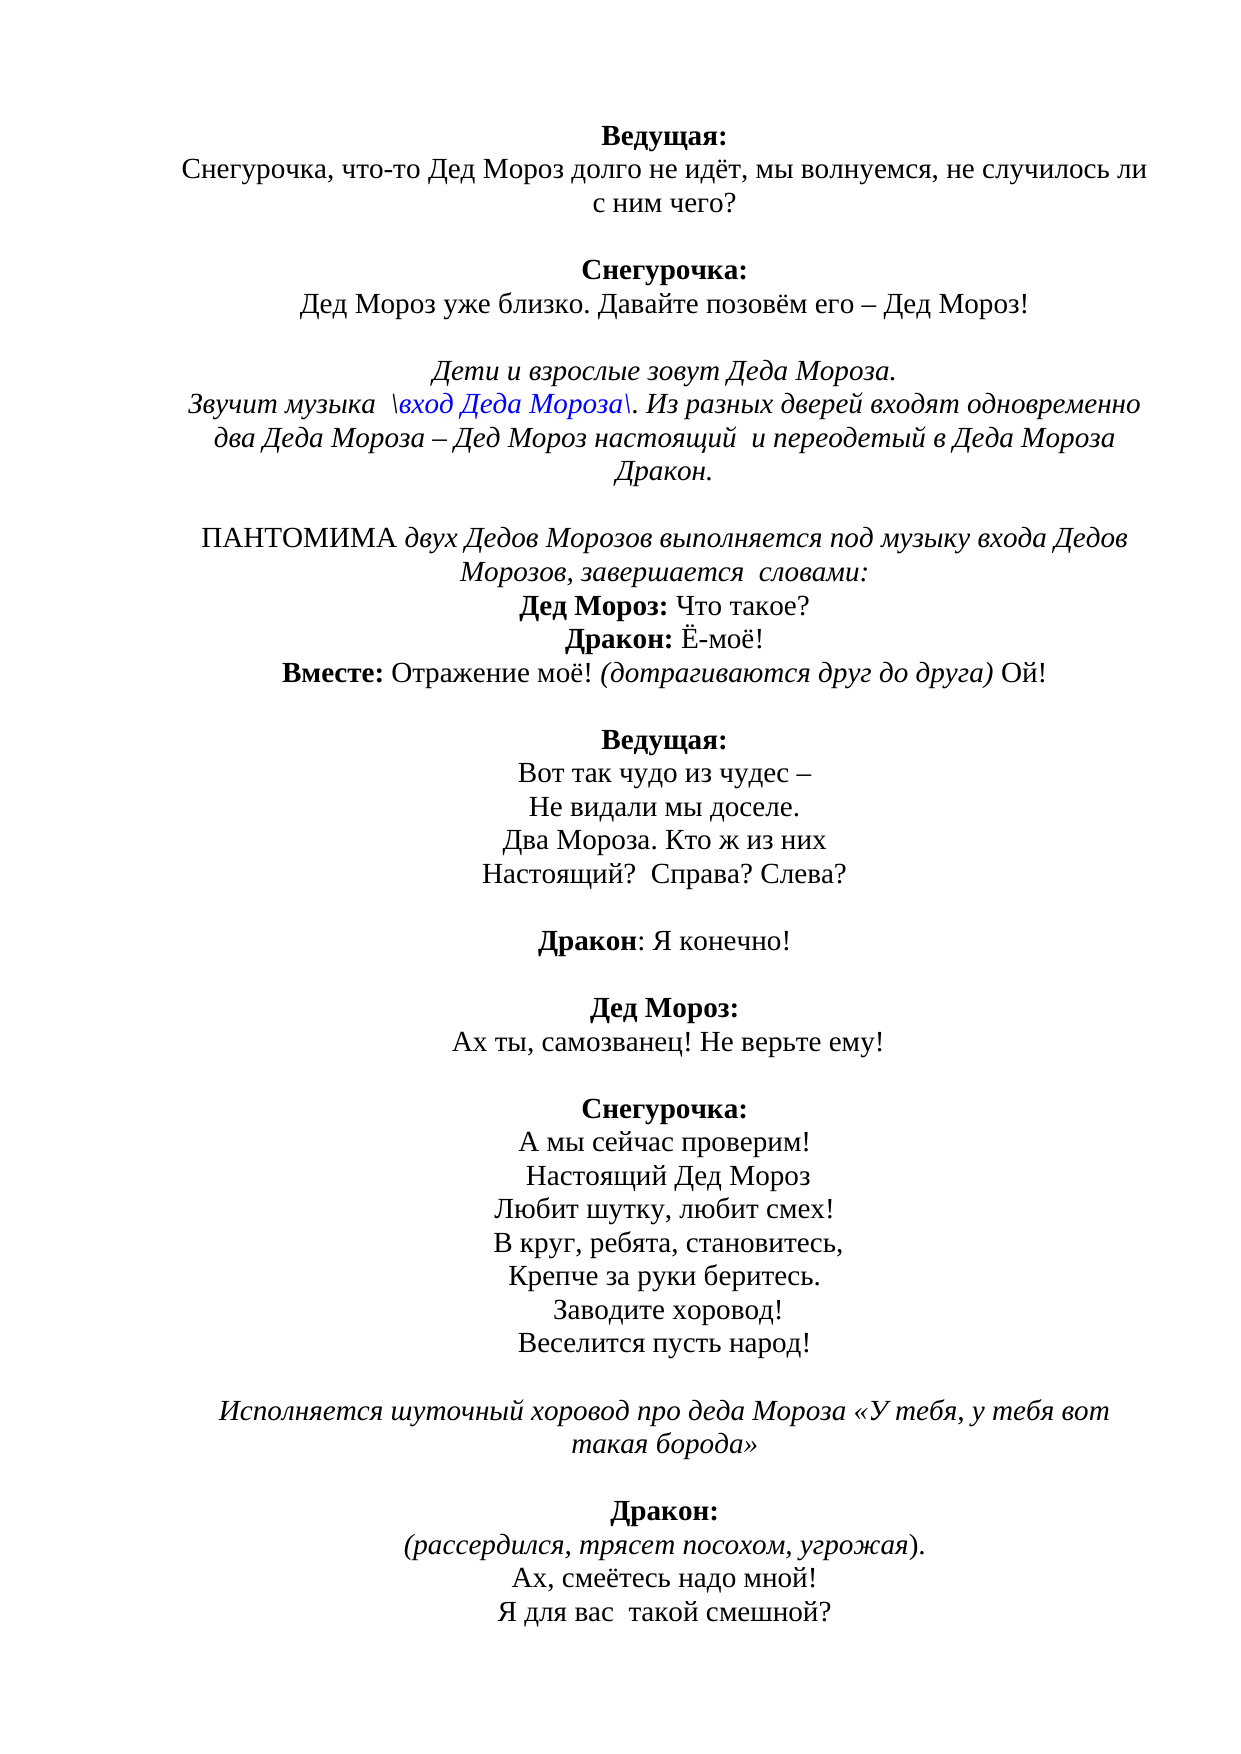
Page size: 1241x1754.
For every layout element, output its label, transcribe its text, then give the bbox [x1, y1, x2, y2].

text Вместе: Отражение моё! (дотрагиваются друг до друга) Ой! [177, 655, 1152, 688]
text Ведущая: [177, 118, 1152, 152]
text Любит шутку, любит смех! [177, 1191, 1152, 1225]
text Дед Мороз: Что такое? [177, 588, 1152, 621]
text (рассердился, трясет посохом, угрожая). [177, 1527, 1152, 1560]
text Я для вас такой смешной? [177, 1594, 1152, 1627]
text Крепче за руки беритесь. [177, 1258, 1152, 1292]
text Дети и взрослые зовут Деда Мороза. [177, 353, 1152, 386]
text Два Мороза. Кто ж из них [177, 822, 1152, 856]
text Ах, смеётесь надо мной! [177, 1560, 1152, 1594]
text В круг, ребята, становитесь, [177, 1225, 1152, 1258]
text Дракон: Я конечно! [177, 923, 1152, 957]
text Снегурочка, что-то Дед Мороз долго не идёт, мы волнуемся, не случилось ли с ним чего? [177, 152, 1152, 219]
text Дракон: [177, 1493, 1152, 1527]
text Ах ты, самозванец! Не верьте ему! [177, 1024, 1152, 1057]
text Снегурочка: [177, 1091, 1152, 1124]
text Снегурочка: [177, 252, 1152, 286]
text А мы сейчас проверим! [177, 1124, 1152, 1158]
text Заводите хоровод! [177, 1292, 1152, 1326]
text Ведущая: [177, 722, 1152, 755]
text ПАНТОМИМА двух Дедов Морозов выполняется под музыку входа Дедов Морозов, завершается словами: [177, 521, 1152, 588]
text Веселится пусть народ! [177, 1326, 1152, 1359]
text Дракон: Ё-моё! [177, 621, 1152, 655]
text Вот так чудо из чудес – [177, 755, 1152, 789]
text Звучит музыка \вход Деда Мороза\. Из разных дверей входят одновременно два Деда Мороза – Дед Мороз настоящий и переодетый в Деда Мороза Дракон. [177, 386, 1152, 487]
text Дед Мороз: [177, 990, 1152, 1024]
text Исполняется шуточный хоровод про деда Мороза «У тебя, у тебя вот такая борода» [177, 1393, 1152, 1460]
text Не видали мы доселе. [177, 789, 1152, 822]
text Настоящий Дед Мороз [177, 1158, 1152, 1191]
text Настоящий? Справа? Слева? [177, 856, 1152, 889]
text Дед Мороз уже близко. Давайте позовём его – Дед Мороз! [177, 286, 1152, 319]
